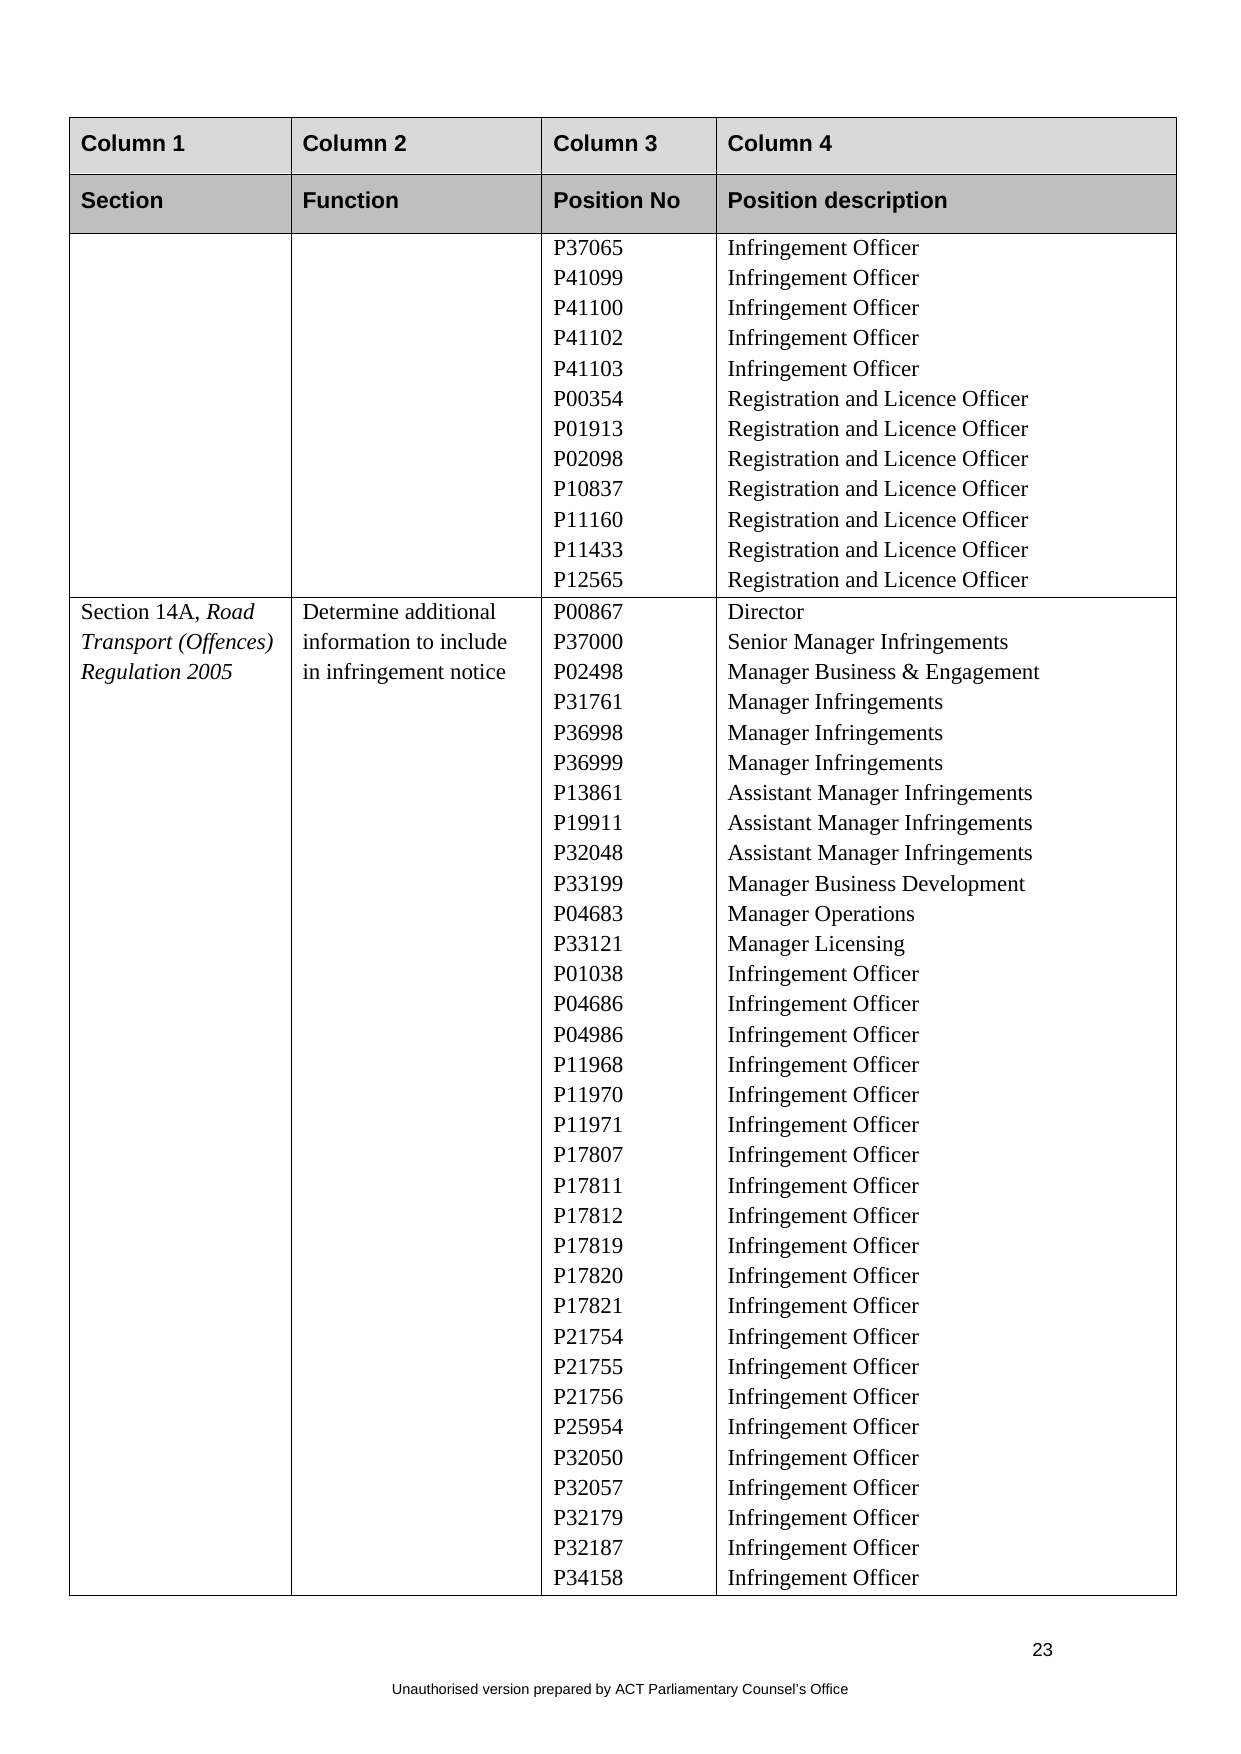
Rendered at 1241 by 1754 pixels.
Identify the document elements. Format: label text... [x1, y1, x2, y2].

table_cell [70, 598, 291, 1595]
table_cell Position description [717, 175, 1176, 233]
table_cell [292, 234, 541, 597]
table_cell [292, 598, 541, 1595]
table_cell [717, 234, 1176, 597]
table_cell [717, 598, 1176, 1595]
table_cell Function [292, 175, 541, 233]
table_header Column 3 [542, 118, 716, 173]
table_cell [542, 234, 716, 597]
table_header Column 4 [717, 118, 1176, 173]
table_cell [542, 598, 716, 1595]
table_cell Section [70, 175, 291, 233]
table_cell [70, 234, 291, 597]
table_cell Position No [542, 175, 716, 233]
table_header Column 2 [292, 118, 541, 173]
table_header Column 1 [70, 118, 291, 173]
